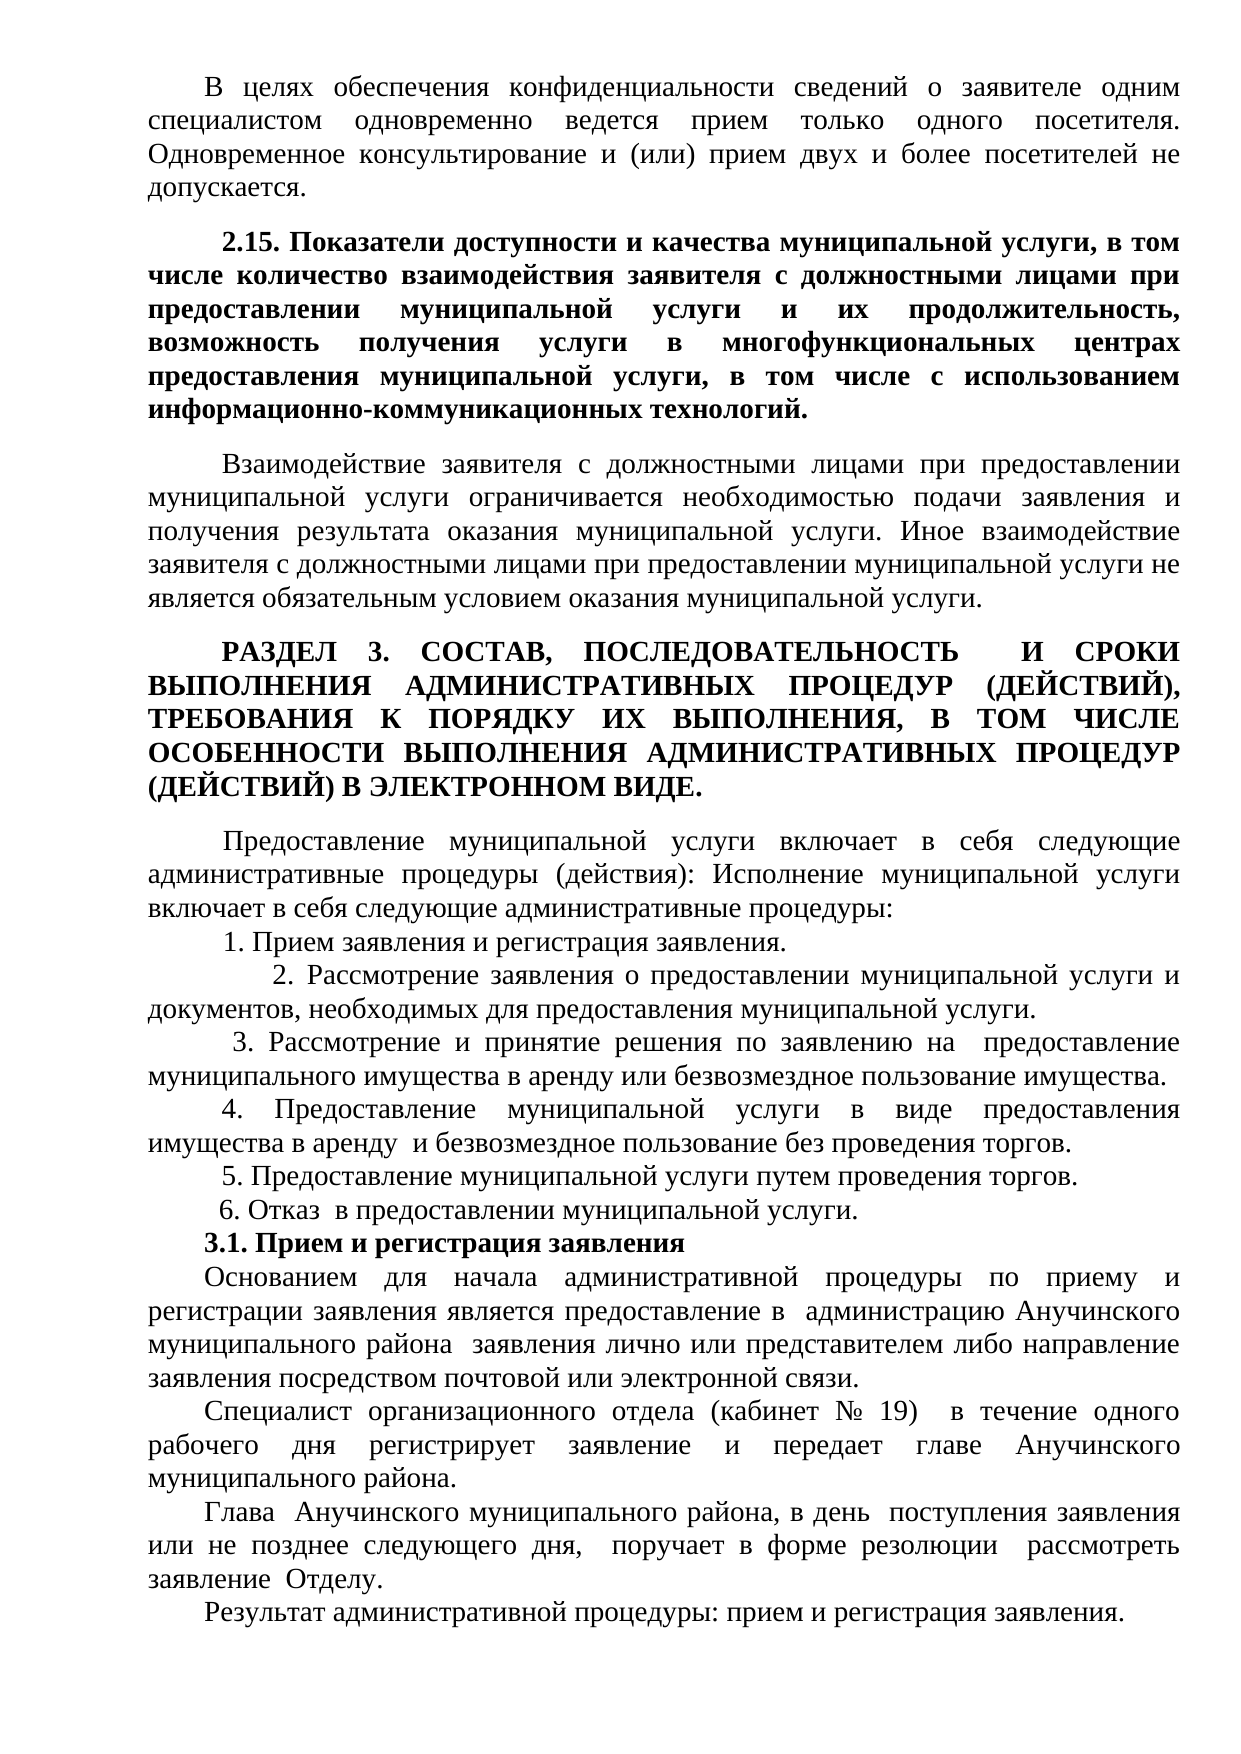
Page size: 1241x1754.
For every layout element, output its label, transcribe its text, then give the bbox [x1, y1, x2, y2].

text Предоставление муниципальной услуги включает в себя следующие административные процедуры (действия): Исполнение муниципальной услуги включает в себя следующие административные процедуры: [148, 823, 1181, 924]
text 1. Прием заявления и регистрация заявления. [148, 924, 1181, 957]
text 3. Рассмотрение и принятие решения по заявлению на предоставление муниципального имущества в аренду или безвозмездное пользование имущества. [148, 1024, 1181, 1091]
text В целях обеспечения конфиденциальности сведений о заявителе одним специалистом одновременно ведется прием только одного посетителя. Одновременное консультирование и (или) прием двух и более посетителей не допускается. [148, 69, 1181, 203]
text Специалист организационного отдела (кабинет № 19) в течение одного рабочего дня регистрирует заявление и передает главе Анучинского муниципального района. [148, 1393, 1181, 1494]
text Результат административной процедуры: прием и регистрация заявления. [148, 1594, 1181, 1628]
text 3.1. Прием и регистрация заявления [148, 1226, 1181, 1259]
text 2. Рассмотрение заявления о предоставлении муниципальной услуги и документов, необходимых для предоставления муниципальной услуги. [129, 957, 1181, 1024]
text Глава Анучинского муниципального района, в день поступления заявления или не позднее следующего дня, поручает в форме резолюции рассмотреть заявление Отделу. [148, 1494, 1181, 1594]
text 4. Предоставление муниципальной услуги в виде предоставления имущества в аренду и безвозмездное пользование без проведения торгов. [148, 1091, 1181, 1158]
text Взаимодействие заявителя с должностными лицами при предоставлении муниципальной услуги ограничивается необходимостью подачи заявления и получения результата оказания муниципальной услуги. Иное взаимодействие заявителя с должностными лицами при предоставлении муниципальной услуги не является обязательным условием оказания муниципальной услуги. [148, 446, 1181, 614]
text 6. Отказ в предоставлении муниципальной услуги. [148, 1192, 1181, 1226]
text 5. Предоставление муниципальной услуги путем проведения торгов. [148, 1158, 1181, 1192]
text Основанием для начала административной процедуры по приему и регистрации заявления является предоставление в администрацию Анучинского муниципального района заявления лично или представителем либо направление заявления посредством почтовой или электронной связи. [148, 1259, 1181, 1393]
text РАЗДЕЛ 3. СОСТАВ, ПОСЛЕДОВАТЕЛЬНОСТЬ И СРОКИ ВЫПОЛНЕНИЯ АДМИНИСТРАТИВНЫХ ПРОЦЕДУР (ДЕЙСТВИЙ), ТРЕБОВАНИЯ К ПОРЯДКУ ИХ ВЫПОЛНЕНИЯ, В ТОМ ЧИСЛЕ ОСОБЕННОСТИ ВЫПОЛНЕНИЯ АДМИНИСТРАТИВНЫХ ПРОЦЕДУР (ДЕЙСТВИЙ) В ЭЛЕКТРОННОМ ВИДЕ. [148, 634, 1181, 802]
text 2.15. Показатели доступности и качества муниципальной услуги, в том числе количество взаимодействия заявителя с должностными лицами при предоставлении муниципальной услуги и их продолжительность, возможность получения услуги в многофункциональных центрах предоставления муниципальной услуги, в том числе с использованием информационно-коммуникационных технологий. [148, 224, 1181, 425]
